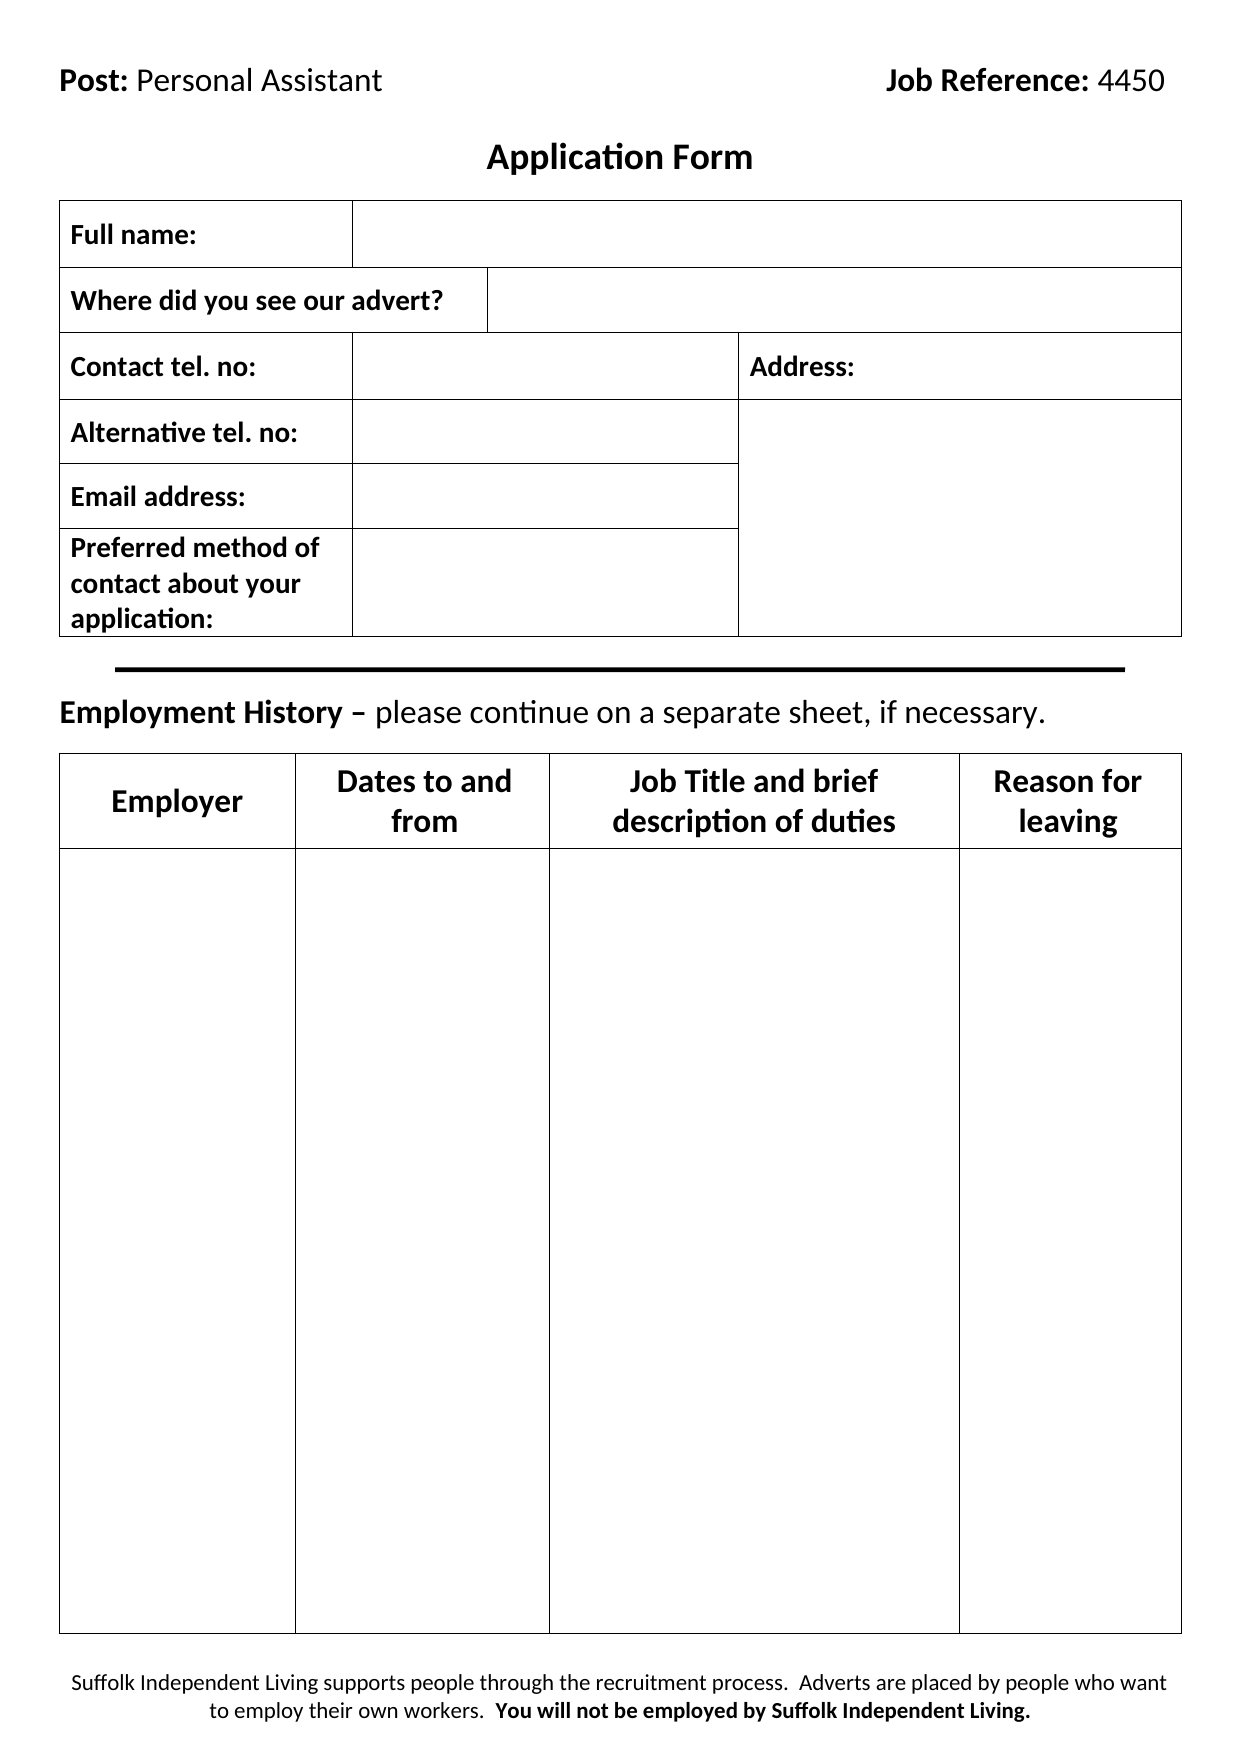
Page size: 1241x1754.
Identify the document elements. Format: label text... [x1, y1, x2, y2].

table_cell Contact tel. no: [60, 333, 352, 399]
table_header Dates to and from [296, 754, 549, 847]
text Application Form [59, 133, 1181, 179]
table_cell [296, 849, 549, 1633]
table_header [353, 201, 1181, 267]
table_cell [60, 849, 295, 1633]
text Employment History – please continue on a separate sheet, if necessary. [44, 691, 1240, 732]
table_cell Email address: [60, 464, 352, 528]
table_cell [353, 400, 738, 463]
table_cell Preferred method of contact about your application: [60, 529, 352, 636]
table_cell Alternative tel. no: [60, 400, 352, 463]
table_cell [353, 333, 738, 399]
table_cell Where did you see our advert? [60, 268, 487, 332]
table_cell [488, 268, 1181, 332]
table_cell [960, 849, 1181, 1633]
table_header Reason for leaving [960, 754, 1181, 847]
table_header Job Title and brief description of duties [550, 754, 959, 847]
table_header Employer [60, 754, 295, 847]
table_cell Address: [739, 333, 1181, 399]
table_cell [353, 464, 738, 528]
table_cell [739, 400, 1181, 636]
table_header Full name: [60, 201, 352, 267]
table_cell [550, 849, 959, 1633]
table_cell [353, 529, 738, 636]
